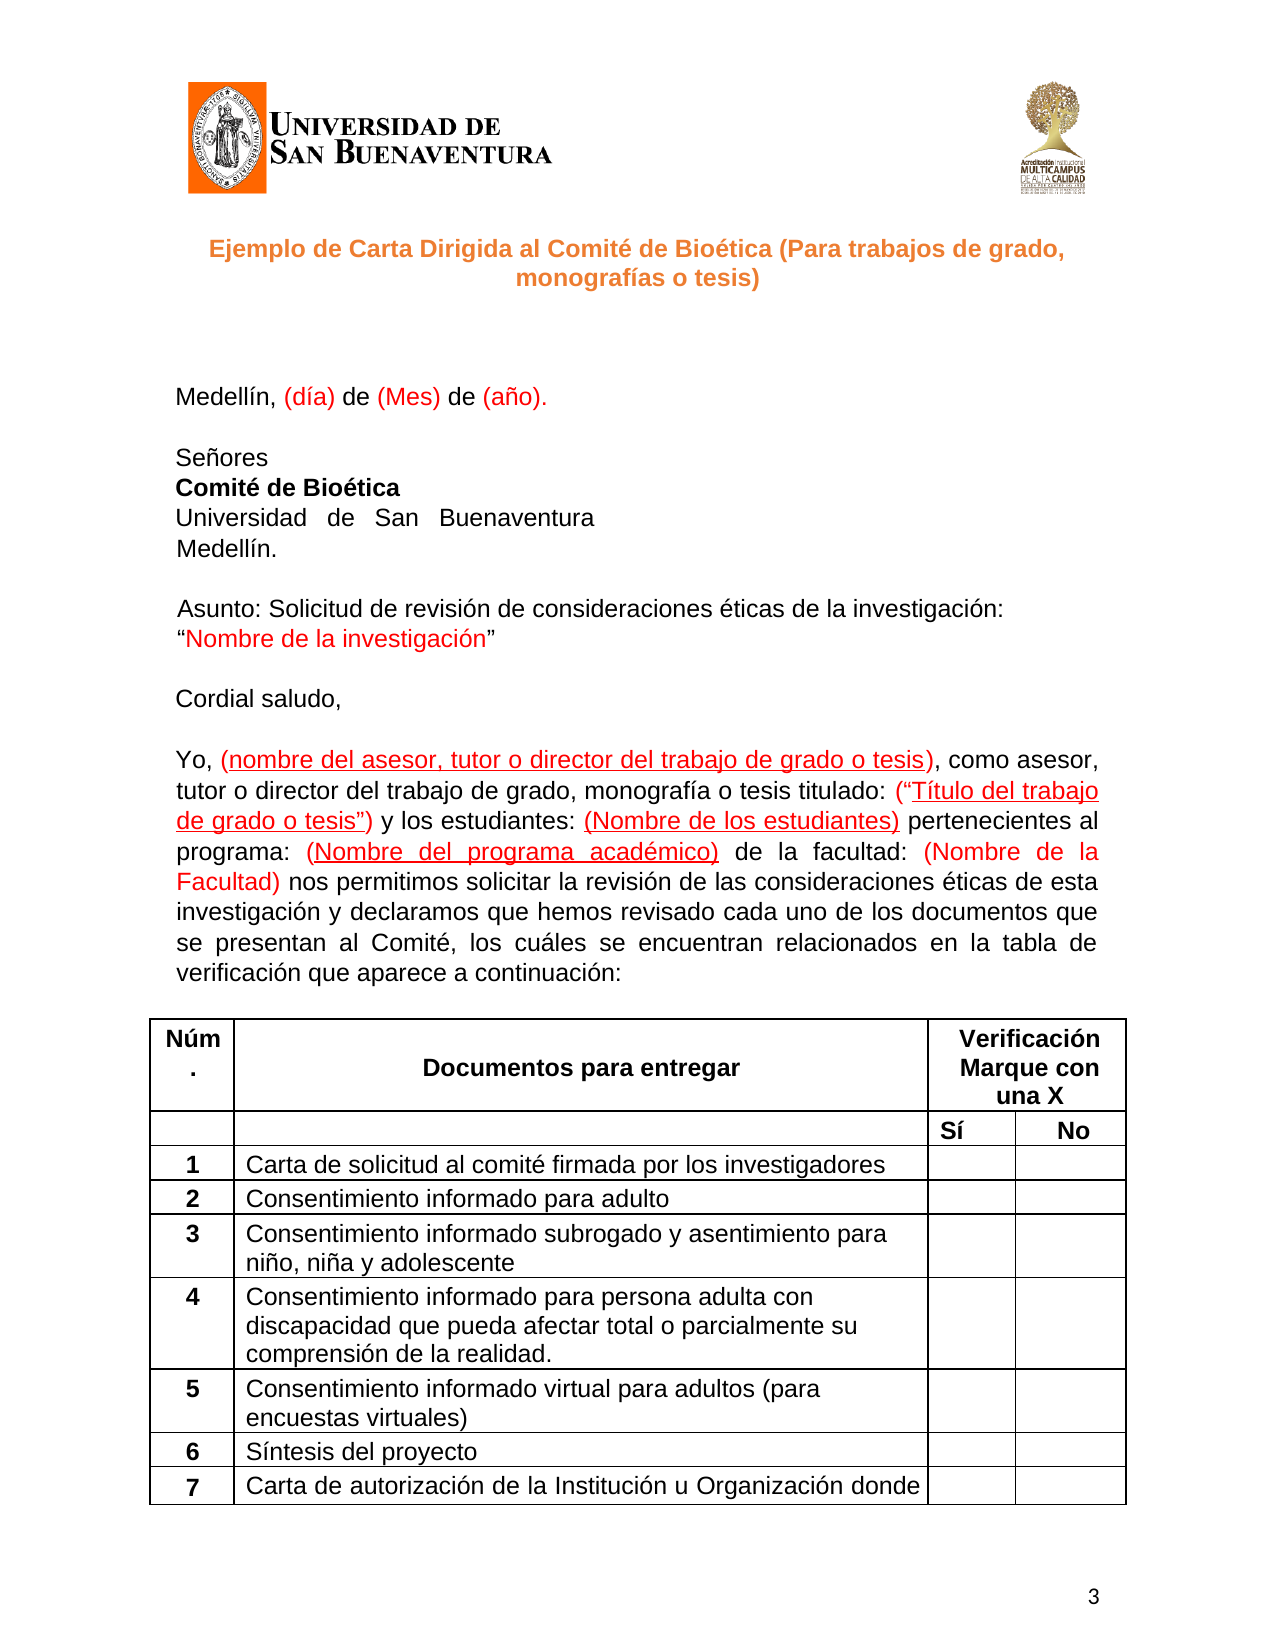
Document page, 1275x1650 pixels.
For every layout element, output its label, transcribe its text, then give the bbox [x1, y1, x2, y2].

text Universidad de San Buenaventura Medellín. [175, 503, 595, 562]
table_cell 6 [151, 1433, 233, 1466]
table_cell [1016, 1370, 1125, 1431]
table_cell 1 [151, 1146, 233, 1179]
table_cell Sí [929, 1112, 1015, 1144]
table_cell [929, 1370, 1015, 1431]
text Asunto: Solicitud de revisión de consideraciones éticas de la investigación: “Nombre de la investigación” [177, 594, 1100, 653]
table_cell [1016, 1433, 1125, 1466]
table_cell 3 [151, 1215, 233, 1276]
table_cell Síntesis del proyecto [235, 1433, 927, 1466]
text Comité de Bioética [175, 473, 1100, 502]
table_cell No [1016, 1112, 1125, 1144]
text Yo, (nombre del asesor, tutor o director del trabajo de grado o tesis), como asesor, tutor o director del trabajo de grado, monografía o tesis titulado: (“Título del trabajo de grado o tesis”) y los estudiantes: (Nombre de los estudiantes) pertenecientes al programa: (Nombre del programa académico) de la facultad: (Nombre de la Facultad) nos permitimos solicitar la revisión de las consideraciones éticas de esta investigación y declaramos que hemos revisado cada uno de los documentos que se presentan al Comité, los cuáles se encuentran relacionados en la tabla de verificación que aparece a continuación: [175, 745, 1099, 987]
table_cell [929, 1146, 1015, 1179]
text Cordial saludo, [175, 684, 1099, 713]
text Medellín, (día) de (Mes) de (año). [175, 382, 1099, 411]
table_cell [1016, 1215, 1125, 1276]
table_cell Consentimiento informado subrogado y asentimiento para niño, niña y adolescente [235, 1215, 927, 1276]
table_cell [929, 1433, 1015, 1466]
table_cell [151, 1112, 233, 1144]
table_cell 4 [151, 1278, 233, 1368]
table_cell [929, 1215, 1015, 1276]
table_cell [1016, 1278, 1125, 1368]
table_cell [235, 1112, 927, 1144]
text Señores [175, 442, 1099, 471]
table_cell [1016, 1467, 1125, 1504]
table_cell [1016, 1181, 1125, 1213]
picture [176, 75, 588, 206]
table_cell [929, 1467, 1015, 1504]
table_cell Consentimiento informado para persona adulta con discapacidad que pueda afectar total o parcialmente su comprensión de la realidad. [235, 1278, 927, 1368]
table_cell Consentimiento informado para adulto [235, 1181, 927, 1213]
table_cell Carta de autorización de la Institución u Organización donde se realizará el estudio [235, 1467, 927, 1504]
table_header Verificación Marque con una X [929, 1020, 1125, 1110]
table_header Núm. [151, 1020, 233, 1110]
table_cell Consentimiento informado virtual para adultos (para encuestas virtuales) [235, 1370, 927, 1431]
table_cell [1016, 1146, 1125, 1179]
table_cell 2 [151, 1181, 233, 1213]
table_cell 5 [151, 1370, 233, 1431]
table_header Documentos para entregar [235, 1020, 927, 1110]
table_cell [929, 1278, 1015, 1368]
subtitle Ejemplo de Carta Dirigida al Comité de Bioética (Para trabajos de grado, monografías o tesis) [177, 234, 1097, 292]
picture [991, 75, 1098, 206]
table_cell Carta de solicitud al comité firmada por los investigadores [235, 1146, 927, 1179]
table_cell 7 [151, 1467, 233, 1504]
table_cell [929, 1181, 1015, 1213]
